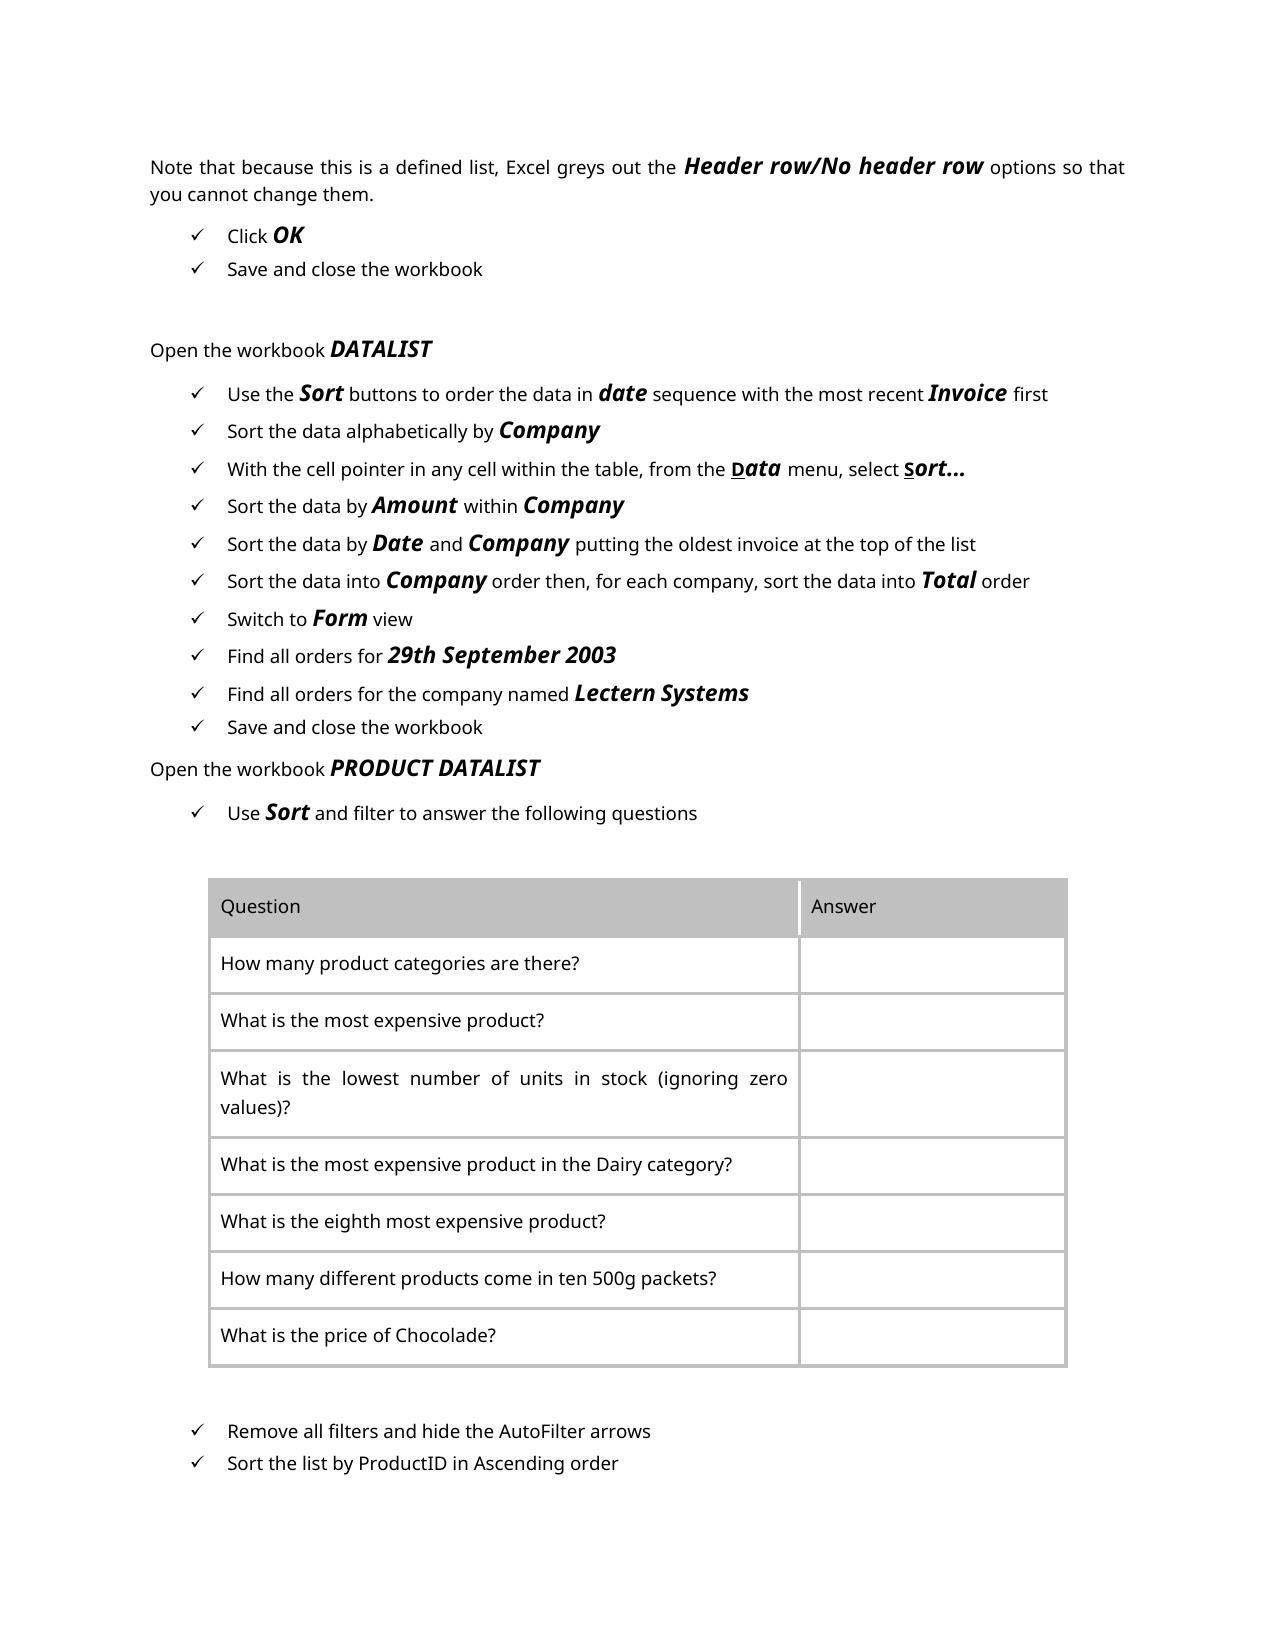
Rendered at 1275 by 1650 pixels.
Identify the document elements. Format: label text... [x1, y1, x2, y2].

text Note that because this is a defined list, Excel greys out the Header row/No header row options so that you cannot change them. [150, 150, 1125, 207]
table_header Answer [801, 881, 1064, 935]
list Sort the data by Amount within Company [189, 489, 1125, 520]
text Open the workbook PRODUCT DATALIST [150, 752, 1125, 783]
list Save and close the workbook [189, 714, 1125, 739]
list Click OK [189, 219, 1125, 251]
table_cell How many product categories are there? [211, 938, 798, 992]
table_cell What is the price of Chocolade? [211, 1310, 798, 1364]
text Open the workbook DATALIST [150, 333, 1125, 364]
table_cell [801, 1253, 1064, 1307]
table_cell How many different products come in ten 500g packets? [211, 1253, 798, 1307]
list Sort the data by Date and Company putting the oldest invoice at the top of the list [189, 527, 1125, 558]
table_cell [801, 938, 1064, 992]
table_cell [801, 1052, 1064, 1136]
table_cell [801, 995, 1064, 1049]
table_cell What is the lowest number of units in stock (ignoring zero values)? [211, 1052, 798, 1136]
table_cell [801, 1139, 1064, 1193]
list Find all orders for the company named Lectern Systems [189, 677, 1125, 708]
table_cell What is the most expensive product? [211, 995, 798, 1049]
table_cell What is the most expensive product in the Dairy category? [211, 1139, 798, 1193]
list Find all orders for 29th September 2003 [189, 639, 1125, 670]
table_cell [801, 1196, 1064, 1250]
table_header Question [211, 881, 798, 935]
table_cell [801, 1310, 1064, 1364]
list Switch to Form view [189, 602, 1125, 633]
list Sort the data into Company order then, for each company, sort the data into Total order [189, 564, 1125, 595]
list Sort the data alphabetically by Company [189, 414, 1125, 445]
list Use the Sort buttons to order the data in date sequence with the most recent Invoice first [189, 377, 1125, 408]
list Remove all filters and hide the AutoFilter arrows [189, 1418, 1125, 1443]
table_cell What is the eighth most expensive product? [211, 1196, 798, 1250]
list Use Sort and filter to answer the following questions [189, 796, 1125, 827]
list With the cell pointer in any cell within the table, from the Data menu, select Sort... [189, 452, 1125, 483]
list Save and close the workbook [189, 257, 1125, 282]
list Sort the list by ProductID in Ascending order [189, 1450, 1125, 1475]
